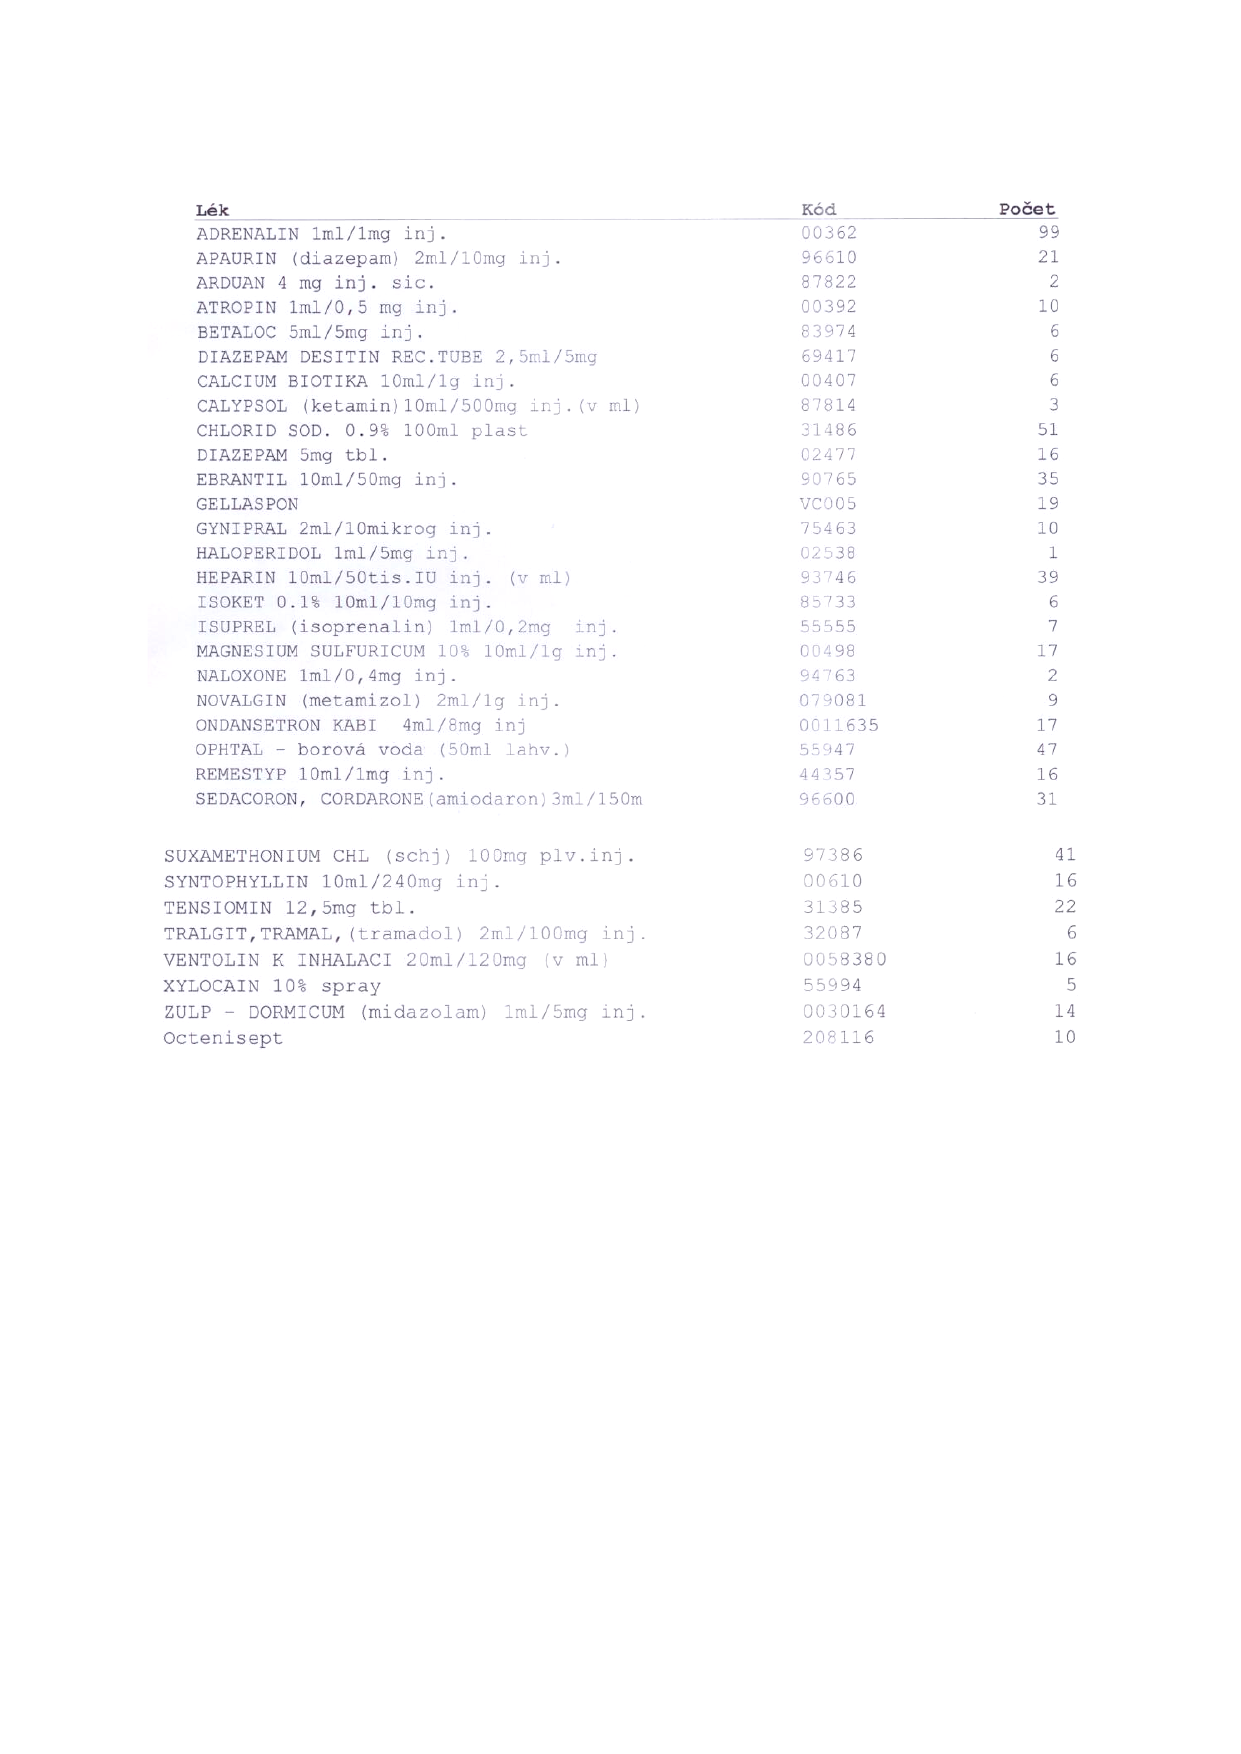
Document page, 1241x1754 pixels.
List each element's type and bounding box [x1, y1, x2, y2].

picture [147, 176, 1093, 1071]
